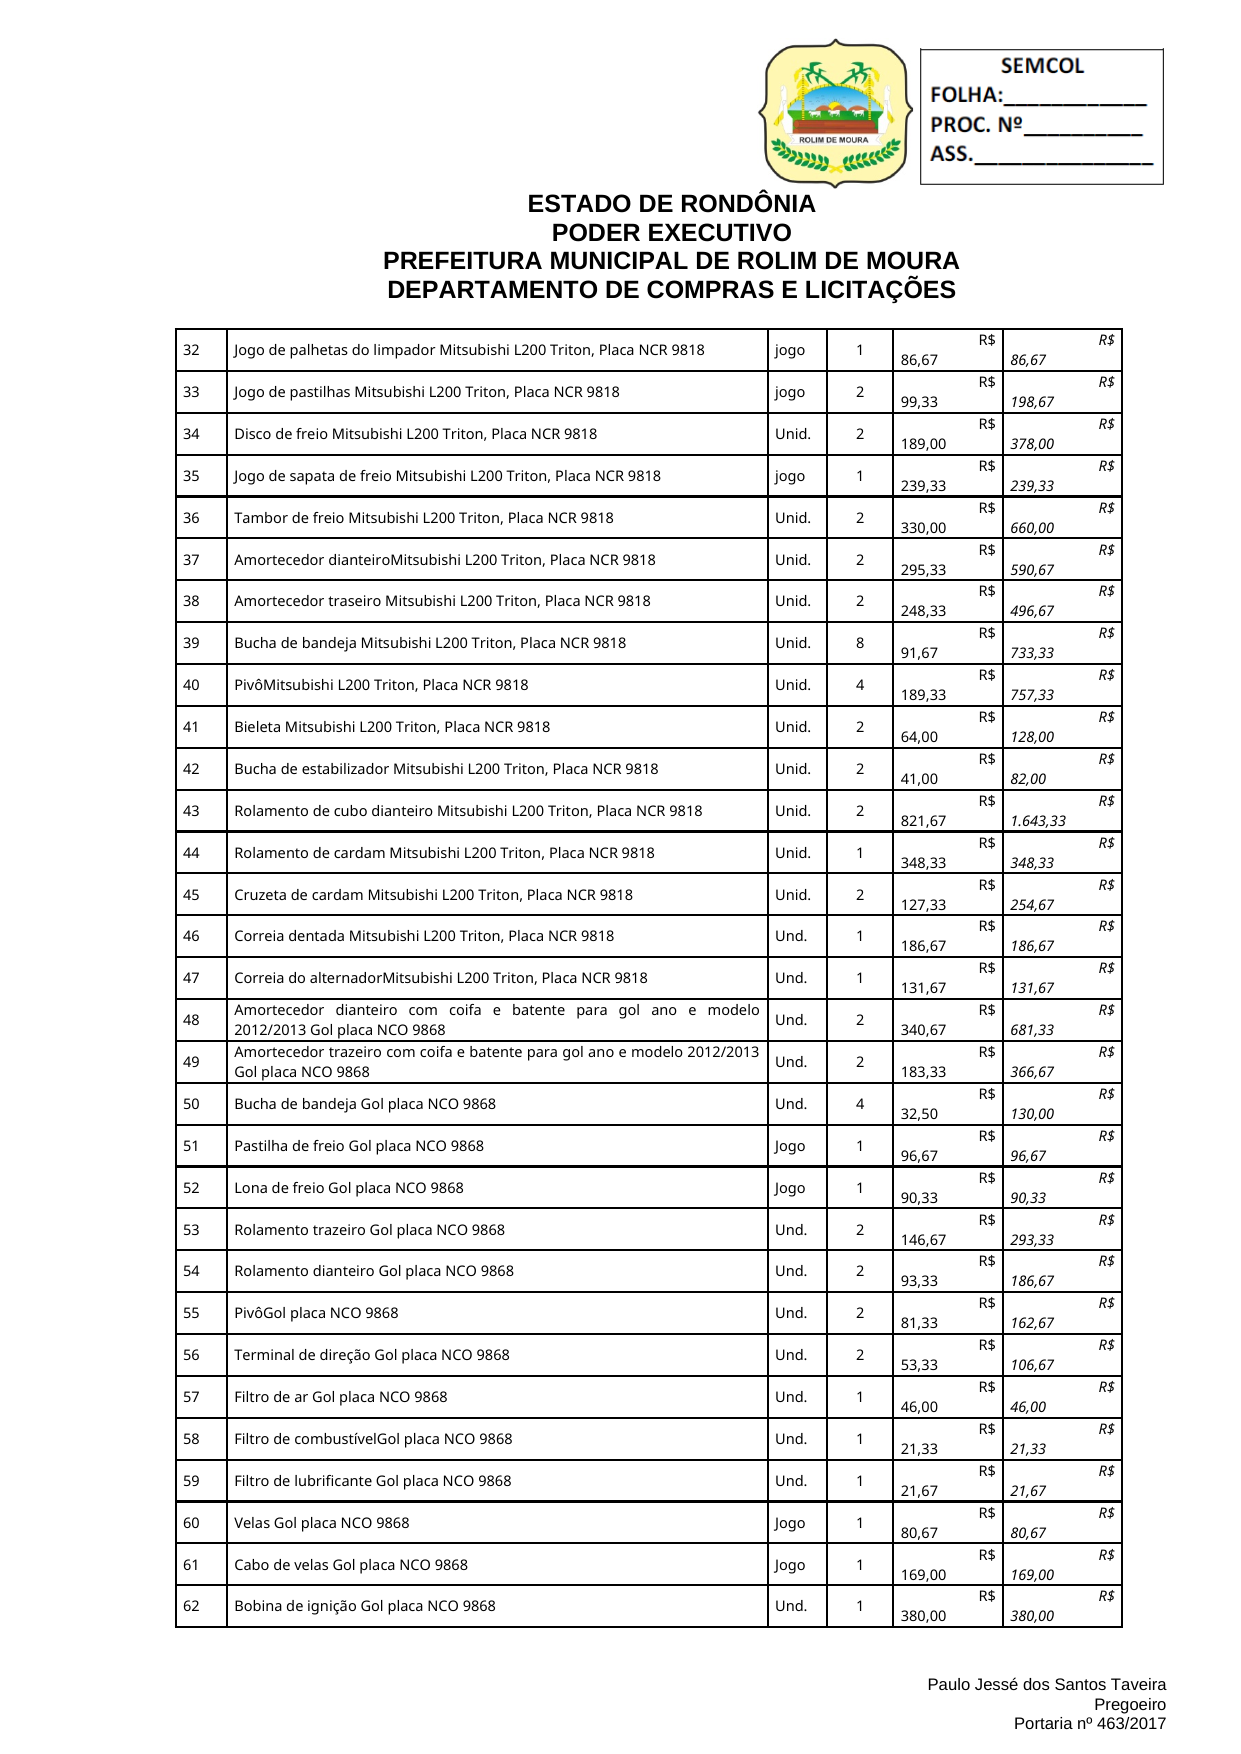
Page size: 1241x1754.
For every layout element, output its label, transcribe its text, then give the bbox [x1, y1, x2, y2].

table_cell R$ 53,33 [894, 1335, 1002, 1375]
table_cell R$ 330,00 [894, 498, 1002, 537]
table_cell Filtro de lubrificante Gol placa NCO 9868 [228, 1461, 767, 1500]
table_cell 49 [177, 1042, 226, 1082]
table_cell 60 [177, 1503, 226, 1542]
table_cell R$ 93,33 [894, 1251, 1002, 1291]
table_cell R$ 86,67 [1004, 330, 1121, 370]
table_cell 1 [828, 1586, 892, 1626]
table_cell 41 [177, 707, 226, 747]
table_cell PivôMitsubishi L200 Triton, Placa NCR 9818 [228, 665, 767, 705]
table_cell R$ 380,00 [894, 1586, 1002, 1626]
table_cell 35 [177, 456, 226, 495]
table_cell 2 [828, 581, 892, 621]
table_cell R$ 21,33 [1004, 1419, 1121, 1458]
table_cell Unid. [769, 707, 826, 747]
table_cell R$ 41,00 [894, 749, 1002, 788]
table_cell R$ 348,33 [894, 833, 1002, 872]
table_cell R$ 189,00 [894, 414, 1002, 453]
table_cell 52 [177, 1168, 226, 1207]
table_cell R$ 293,33 [1004, 1209, 1121, 1249]
table_cell 1 [828, 1461, 892, 1500]
table_cell Cabo de velas Gol placa NCO 9868 [228, 1544, 767, 1584]
table_cell Correia do alternadorMitsubishi L200 Triton, Placa NCR 9818 [228, 958, 767, 998]
table_cell Jogo de pastilhas Mitsubishi L200 Triton, Placa NCR 9818 [228, 372, 767, 412]
table_cell 36 [177, 498, 226, 537]
table_cell 2 [828, 414, 892, 453]
table_cell 57 [177, 1377, 226, 1417]
table_cell 39 [177, 623, 226, 663]
table_cell R$ 81,33 [894, 1293, 1002, 1333]
table_cell Und. [769, 1042, 826, 1082]
table_cell Lona de freio Gol placa NCO 9868 [228, 1168, 767, 1207]
table_cell 1 [828, 1544, 892, 1584]
table_cell R$ 106,67 [1004, 1335, 1121, 1375]
table_cell R$ 46,00 [1004, 1377, 1121, 1417]
table_cell 1 [828, 1419, 892, 1458]
table_cell Unid. [769, 791, 826, 830]
table_cell PivôGol placa NCO 9868 [228, 1293, 767, 1333]
table_cell jogo [769, 372, 826, 412]
table_cell R$ 169,00 [894, 1544, 1002, 1584]
table_cell Unid. [769, 749, 826, 788]
table_cell 43 [177, 791, 226, 830]
table_cell Jogo [769, 1503, 826, 1542]
table_cell Amortecedor dianteiroMitsubishi L200 Triton, Placa NCR 9818 [228, 539, 767, 579]
table_cell 38 [177, 581, 226, 621]
table_cell 51 [177, 1126, 226, 1165]
table_cell R$ 128,00 [1004, 707, 1121, 747]
table_cell jogo [769, 456, 826, 495]
table_cell Und. [769, 1586, 826, 1626]
table_cell Und. [769, 1377, 826, 1417]
table_cell Und. [769, 1461, 826, 1500]
table_cell Filtro de combustívelGol placa NCO 9868 [228, 1419, 767, 1458]
table_cell 2 [828, 1293, 892, 1333]
table_cell 2 [828, 1251, 892, 1291]
table_cell 59 [177, 1461, 226, 1500]
table_cell R$ 131,67 [1004, 958, 1121, 998]
table_cell Unid. [769, 581, 826, 621]
table_cell R$ 64,00 [894, 707, 1002, 747]
table_cell 37 [177, 539, 226, 579]
table_cell R$ 21,67 [894, 1461, 1002, 1500]
table_cell 2 [828, 498, 892, 537]
table_cell 2 [828, 791, 892, 830]
table_cell R$ 91,67 [894, 623, 1002, 663]
table_cell 45 [177, 874, 226, 914]
table_cell 50 [177, 1084, 226, 1123]
table_cell Unid. [769, 665, 826, 705]
table_cell Terminal de direção Gol placa NCO 9868 [228, 1335, 767, 1375]
table_cell Und. [769, 1209, 826, 1249]
table_cell 1 [828, 1168, 892, 1207]
table_cell 2 [828, 749, 892, 788]
table_cell Unid. [769, 623, 826, 663]
picture [757, 38, 914, 189]
table_cell 2 [828, 539, 892, 579]
table_cell Unid. [769, 874, 826, 914]
table_cell R$ 590,67 [1004, 539, 1121, 579]
table_cell R$ 80,67 [1004, 1503, 1121, 1542]
table_cell Unid. [769, 539, 826, 579]
table_cell 48 [177, 1000, 226, 1040]
table_cell 44 [177, 833, 226, 872]
table_cell R$ 496,67 [1004, 581, 1121, 621]
table_cell Jogo [769, 1168, 826, 1207]
table_cell R$ 46,00 [894, 1377, 1002, 1417]
table_cell 32 [177, 330, 226, 370]
table_cell 1 [828, 833, 892, 872]
table_cell R$ 169,00 [1004, 1544, 1121, 1584]
table_cell R$ 86,67 [894, 330, 1002, 370]
table_cell R$ 660,00 [1004, 498, 1121, 537]
table_cell R$ 248,33 [894, 581, 1002, 621]
table_cell 42 [177, 749, 226, 788]
table_cell Rolamento de cubo dianteiro Mitsubishi L200 Triton, Placa NCR 9818 [228, 791, 767, 830]
table_cell Und. [769, 958, 826, 998]
table_cell R$ 198,67 [1004, 372, 1121, 412]
table_cell R$ 131,67 [894, 958, 1002, 998]
table_cell Tambor de freio Mitsubishi L200 Triton, Placa NCR 9818 [228, 498, 767, 537]
table_cell Bucha de estabilizador Mitsubishi L200 Triton, Placa NCR 9818 [228, 749, 767, 788]
table_cell Und. [769, 916, 826, 956]
table_cell Und. [769, 1293, 826, 1333]
table_cell 2 [828, 1042, 892, 1082]
table_cell R$ 1.643,33 [1004, 791, 1121, 830]
table_cell Und. [769, 1335, 826, 1375]
table_cell 1 [828, 456, 892, 495]
table_cell R$ 127,33 [894, 874, 1002, 914]
table_cell R$ 821,67 [894, 791, 1002, 830]
table_cell Jogo de sapata de freio Mitsubishi L200 Triton, Placa NCR 9818 [228, 456, 767, 495]
table_cell 56 [177, 1335, 226, 1375]
table_cell R$ 186,67 [1004, 916, 1121, 956]
table_cell 2 [828, 1335, 892, 1375]
table_cell Rolamento trazeiro Gol placa NCO 9868 [228, 1209, 767, 1249]
table_cell 53 [177, 1209, 226, 1249]
table_cell R$ 32,50 [894, 1084, 1002, 1123]
table_cell Jogo [769, 1544, 826, 1584]
table_cell 55 [177, 1293, 226, 1333]
table_cell R$ 380,00 [1004, 1586, 1121, 1626]
table_cell Amortecedor dianteiro com coifa e batente para gol ano e modelo 2012/2013 Gol placa NCO 9868 [228, 1000, 767, 1040]
table_cell 1 [828, 1503, 892, 1542]
table_cell 1 [828, 330, 892, 370]
table_cell 47 [177, 958, 226, 998]
table_cell Cruzeta de cardam Mitsubishi L200 Triton, Placa NCR 9818 [228, 874, 767, 914]
table_cell Unid. [769, 498, 826, 537]
table_cell 46 [177, 916, 226, 956]
table_cell Amortecedor traseiro Mitsubishi L200 Triton, Placa NCR 9818 [228, 581, 767, 621]
table_cell 1 [828, 958, 892, 998]
table_cell R$ 378,00 [1004, 414, 1121, 453]
table_cell Rolamento de cardam Mitsubishi L200 Triton, Placa NCR 9818 [228, 833, 767, 872]
table_cell R$ 681,33 [1004, 1000, 1121, 1040]
table_cell R$ 90,33 [894, 1168, 1002, 1207]
table_cell R$ 295,33 [894, 539, 1002, 579]
table_cell 33 [177, 372, 226, 412]
table_cell R$ 186,67 [894, 916, 1002, 956]
table_cell Unid. [769, 414, 826, 453]
table_cell 40 [177, 665, 226, 705]
table_cell Bucha de bandeja Gol placa NCO 9868 [228, 1084, 767, 1123]
table_cell R$ 366,67 [1004, 1042, 1121, 1082]
table_cell Filtro de ar Gol placa NCO 9868 [228, 1377, 767, 1417]
table_cell 2 [828, 1209, 892, 1249]
table_cell 34 [177, 414, 226, 453]
table_cell Unid. [769, 833, 826, 872]
table_cell R$ 90,33 [1004, 1168, 1121, 1207]
table_cell 1 [828, 916, 892, 956]
table_cell R$ 82,00 [1004, 749, 1121, 788]
table_cell Pastilha de freio Gol placa NCO 9868 [228, 1126, 767, 1165]
table_cell R$ 96,67 [1004, 1126, 1121, 1165]
table_cell R$ 162,67 [1004, 1293, 1121, 1333]
table_cell R$ 254,67 [1004, 874, 1121, 914]
table_cell 1 [828, 1126, 892, 1165]
table_cell R$ 21,33 [894, 1419, 1002, 1458]
table_cell R$ 757,33 [1004, 665, 1121, 705]
table_cell 58 [177, 1419, 226, 1458]
table_cell 61 [177, 1544, 226, 1584]
table_cell Und. [769, 1084, 826, 1123]
table_cell R$ 130,00 [1004, 1084, 1121, 1123]
table_cell R$ 186,67 [1004, 1251, 1121, 1291]
table_cell Amortecedor trazeiro com coifa e batente para gol ano e modelo 2012/2013 Gol placa NCO 9868 [228, 1042, 767, 1082]
table_cell 62 [177, 1586, 226, 1626]
table_cell Velas Gol placa NCO 9868 [228, 1503, 767, 1542]
table_cell Jogo [769, 1126, 826, 1165]
table_cell Rolamento dianteiro Gol placa NCO 9868 [228, 1251, 767, 1291]
table_cell R$ 80,67 [894, 1503, 1002, 1542]
table_cell 2 [828, 707, 892, 747]
table_cell 2 [828, 1000, 892, 1040]
table_cell R$ 183,33 [894, 1042, 1002, 1082]
table_cell R$ 96,67 [894, 1126, 1002, 1165]
table_cell jogo [769, 330, 826, 370]
table_cell Jogo de palhetas do limpador Mitsubishi L200 Triton, Placa NCR 9818 [228, 330, 767, 370]
table_cell Correia dentada Mitsubishi L200 Triton, Placa NCR 9818 [228, 916, 767, 956]
table_cell R$ 239,33 [894, 456, 1002, 495]
table_cell R$ 146,67 [894, 1209, 1002, 1249]
table_cell Und. [769, 1251, 826, 1291]
table_cell R$ 348,33 [1004, 833, 1121, 872]
table_cell 2 [828, 874, 892, 914]
table_cell Bucha de bandeja Mitsubishi L200 Triton, Placa NCR 9818 [228, 623, 767, 663]
table_cell 2 [828, 372, 892, 412]
table_cell 54 [177, 1251, 226, 1291]
table_cell Bobina de ignição Gol placa NCO 9868 [228, 1586, 767, 1626]
table_cell Und. [769, 1419, 826, 1458]
table_cell Disco de freio Mitsubishi L200 Triton, Placa NCR 9818 [228, 414, 767, 453]
table_cell R$ 733,33 [1004, 623, 1121, 663]
table_cell R$ 21,67 [1004, 1461, 1121, 1500]
table_cell 4 [828, 1084, 892, 1123]
table_cell R$ 99,33 [894, 372, 1002, 412]
table_cell 8 [828, 623, 892, 663]
table_cell 1 [828, 1377, 892, 1417]
table_cell R$ 340,67 [894, 1000, 1002, 1040]
table_cell R$ 239,33 [1004, 456, 1121, 495]
table_cell R$ 189,33 [894, 665, 1002, 705]
table_cell Bieleta Mitsubishi L200 Triton, Placa NCR 9818 [228, 707, 767, 747]
table_cell Und. [769, 1000, 826, 1040]
table_cell 4 [828, 665, 892, 705]
